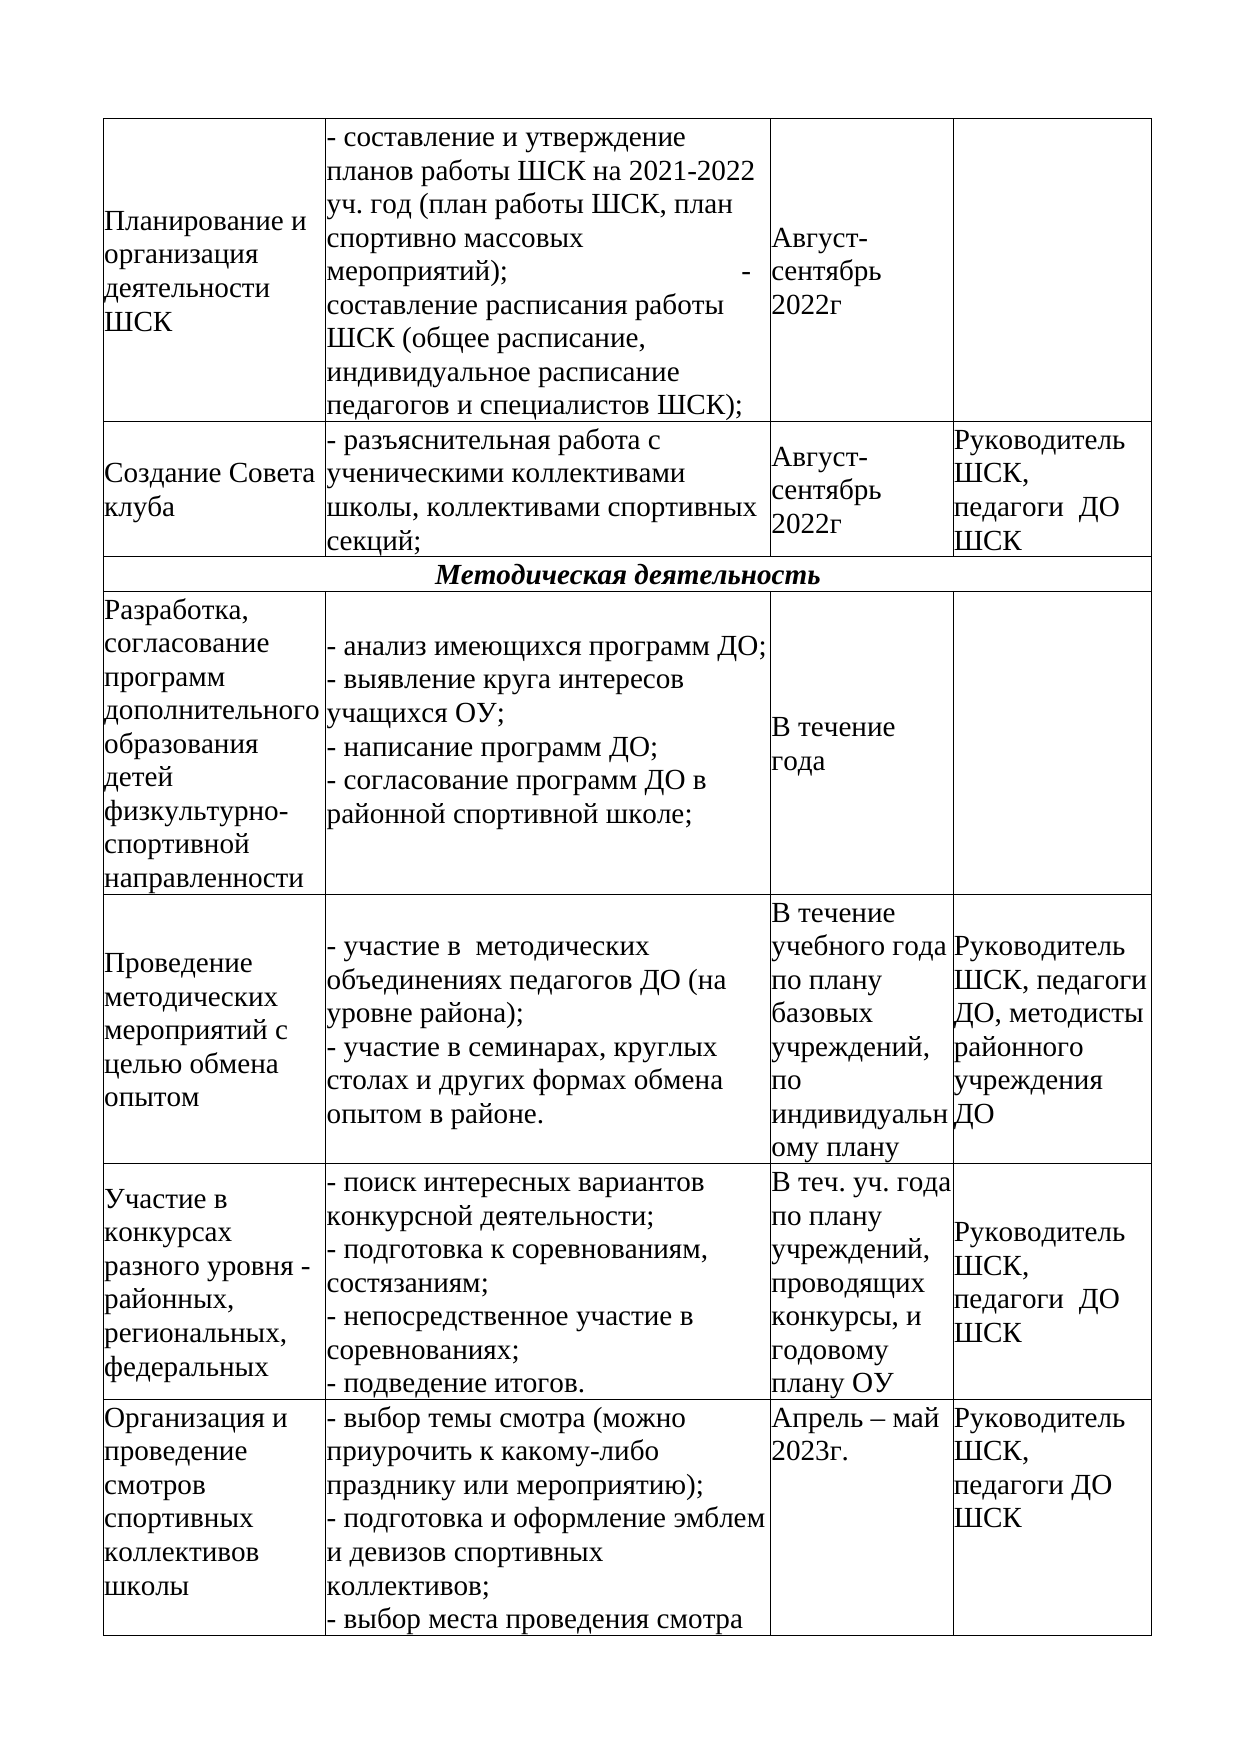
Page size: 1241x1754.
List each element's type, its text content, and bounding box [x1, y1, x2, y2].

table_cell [104, 1400, 325, 1635]
table_header Август-сентябрь 2022г [771, 119, 953, 421]
table_cell В течение учебного года по плану базовых учреждений, по индивидуальному плану [771, 895, 953, 1163]
table_header - составление и утверждение планов работы ШСК на 2021-2022 уч. год (план работы ШСК, план спортивно массовых мероприятий); - составление расписания работы ШСК (общее расписание, индивидуальное расписание педагогов и специалистов ШСК); [326, 119, 770, 421]
table_cell - поиск интересных вариантов конкурсной деятельности; - подготовка к соревнованиям, состязаниям; - непосредственное участие в соревнованиях; - подведение итогов. [326, 1164, 770, 1399]
table_header [954, 119, 1151, 421]
table_cell Апрель – май 2023г. [771, 1400, 953, 1635]
table_cell Участие в конкурсах разного уровня - районных, региональных, федеральных [104, 1164, 325, 1399]
table_cell - участие в методических объединениях педагогов ДО (на уровне района); - участие в семинарах, круглых столах и других формах обмена опытом в районе. [326, 895, 770, 1163]
table_cell Методическая деятельность [104, 557, 1151, 591]
table_cell [954, 592, 1151, 894]
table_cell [954, 1400, 1151, 1635]
table_header Планирование и организация деятельности ШСК [104, 119, 325, 421]
table_cell - анализ имеющихся программ ДО; - выявление круга интересов учащихся ОУ; - написание программ ДО; - согласование программ ДО в районной спортивной школе; [326, 592, 770, 894]
table_cell Проведение методических мероприятий с целью обмена опытом [104, 895, 325, 1163]
table_cell Руководитель ШСК, педагоги ДО ШСК [954, 422, 1151, 556]
table_cell Создание Совета клуба [104, 422, 325, 556]
table_cell Руководитель ШСК, педагоги ДО ШСК [954, 1164, 1151, 1399]
table_cell Разработка, согласование программ дополнительного образования детей физкультурно-спортивной направленности [104, 592, 325, 894]
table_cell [326, 1400, 770, 1635]
table_cell В течение года [771, 592, 953, 894]
table_cell - разъяснительная работа с ученическими коллективами школы, коллективами спортивных секций; [326, 422, 770, 556]
table_cell В теч. уч. года по плану учреждений, проводящих конкурсы, и годовому плану ОУ [771, 1164, 953, 1399]
table_cell Август-сентябрь 2022г [771, 422, 953, 556]
table_cell Руководитель ШСК, педагоги ДО, методисты районного учреждения ДО [954, 895, 1151, 1163]
